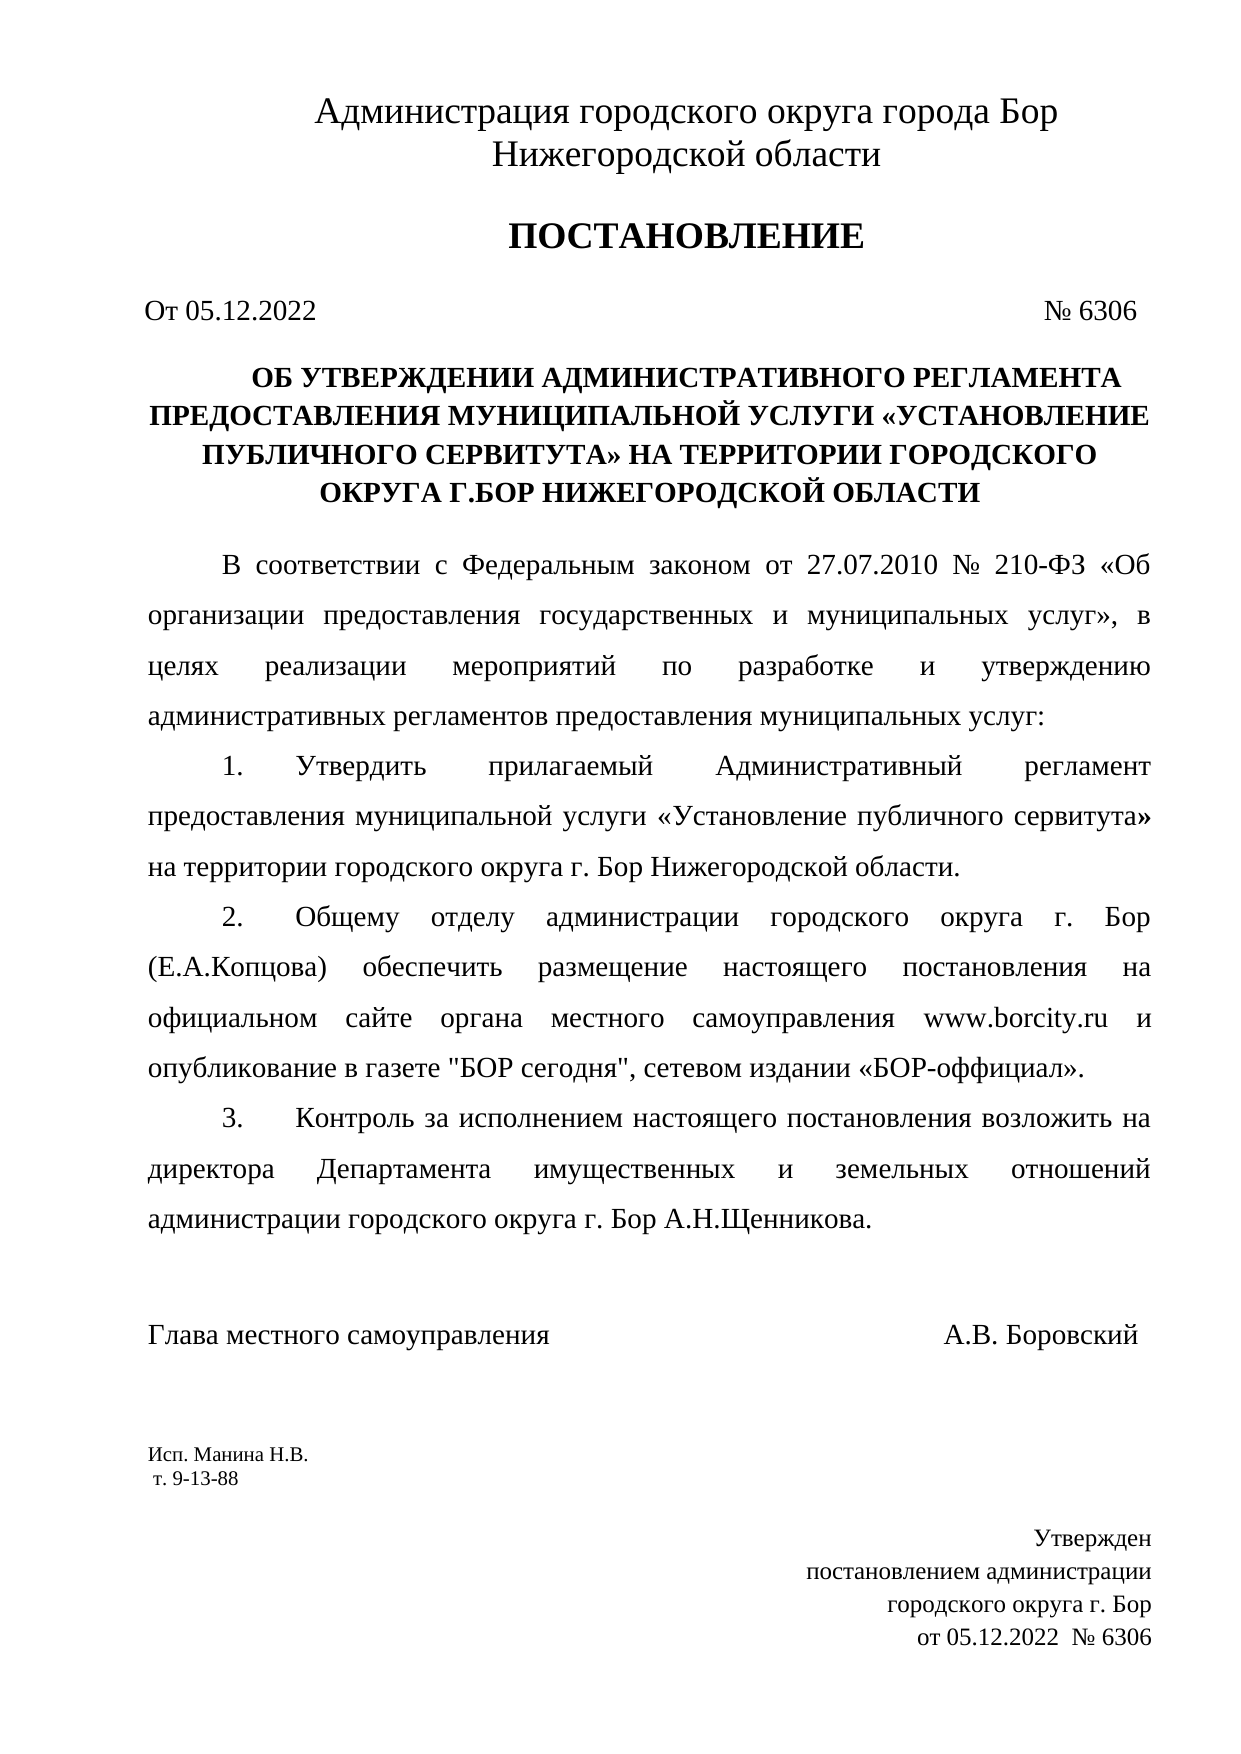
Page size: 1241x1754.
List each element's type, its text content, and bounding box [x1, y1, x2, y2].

subtitle ПОСТАНОВЛЕНИЕ [148, 213, 1152, 257]
text Нижегородской области [148, 132, 1152, 175]
subtitle Утвердить прилагаемый Административный регламент предоставления муниципальной услуги «Установление публичного сервитута» на территории городского округа г. Бор Нижегородской области. [148, 748, 1152, 882]
text т. 9-13-88 [148, 1466, 1152, 1490]
subtitle ОБ УТВЕРЖДЕНИИ АДМИНИСТРАТИВНОГО РЕГЛАМЕНТА ПРЕДОСТАВЛЕНИЯ МУНИЦИПАЛЬНОЙ УСЛУГИ «УСТАНОВЛЕНИЕ ПУБЛИЧНОГО СЕРВИТУТА» НА ТЕРРИТОРИИ ГОРОДСКОГО ОКРУГА Г.БОР НИЖЕГОРОДСКОЙ ОБЛАСТИ [148, 360, 1152, 509]
table_header От 05.12.2022 [133, 293, 617, 327]
text Администрация городского округа города Бор [148, 89, 1152, 132]
text Утвержден [148, 1523, 1152, 1552]
subtitle Контроль за исполнением настоящего постановления возложить на директора Департамента имущественных и земельных отношений администрации городского округа г. Бор А.Н.Щенникова. [148, 1100, 1152, 1234]
text Исп. Манина Н.В. [148, 1442, 1152, 1466]
table_header № 6306 [617, 293, 1148, 327]
subtitle Глава местного самоуправления А.В. Боровский [148, 1317, 1152, 1351]
subtitle В соответствии с Федеральным законом от 27.07.2010 № 210-ФЗ «Об организации предоставления государственных и муниципальных услуг», в целях реализации мероприятий по разработке и утверждению административных регламентов предоставления муниципальных услуг: [148, 547, 1152, 731]
subtitle Общему отделу администрации городского округа г. Бор (Е.А.Копцова) обеспечить размещение настоящего постановления на официальном сайте органа местного самоуправления www.borcity.ru и опубликование в газете "БОР сегодня", сетевом издании «БОР-оффициал». [148, 899, 1152, 1084]
text постановлением администрации [148, 1556, 1152, 1585]
text от 05.12.2022 № 6306 [148, 1622, 1152, 1651]
text городского округа г. Бор [148, 1589, 1152, 1618]
